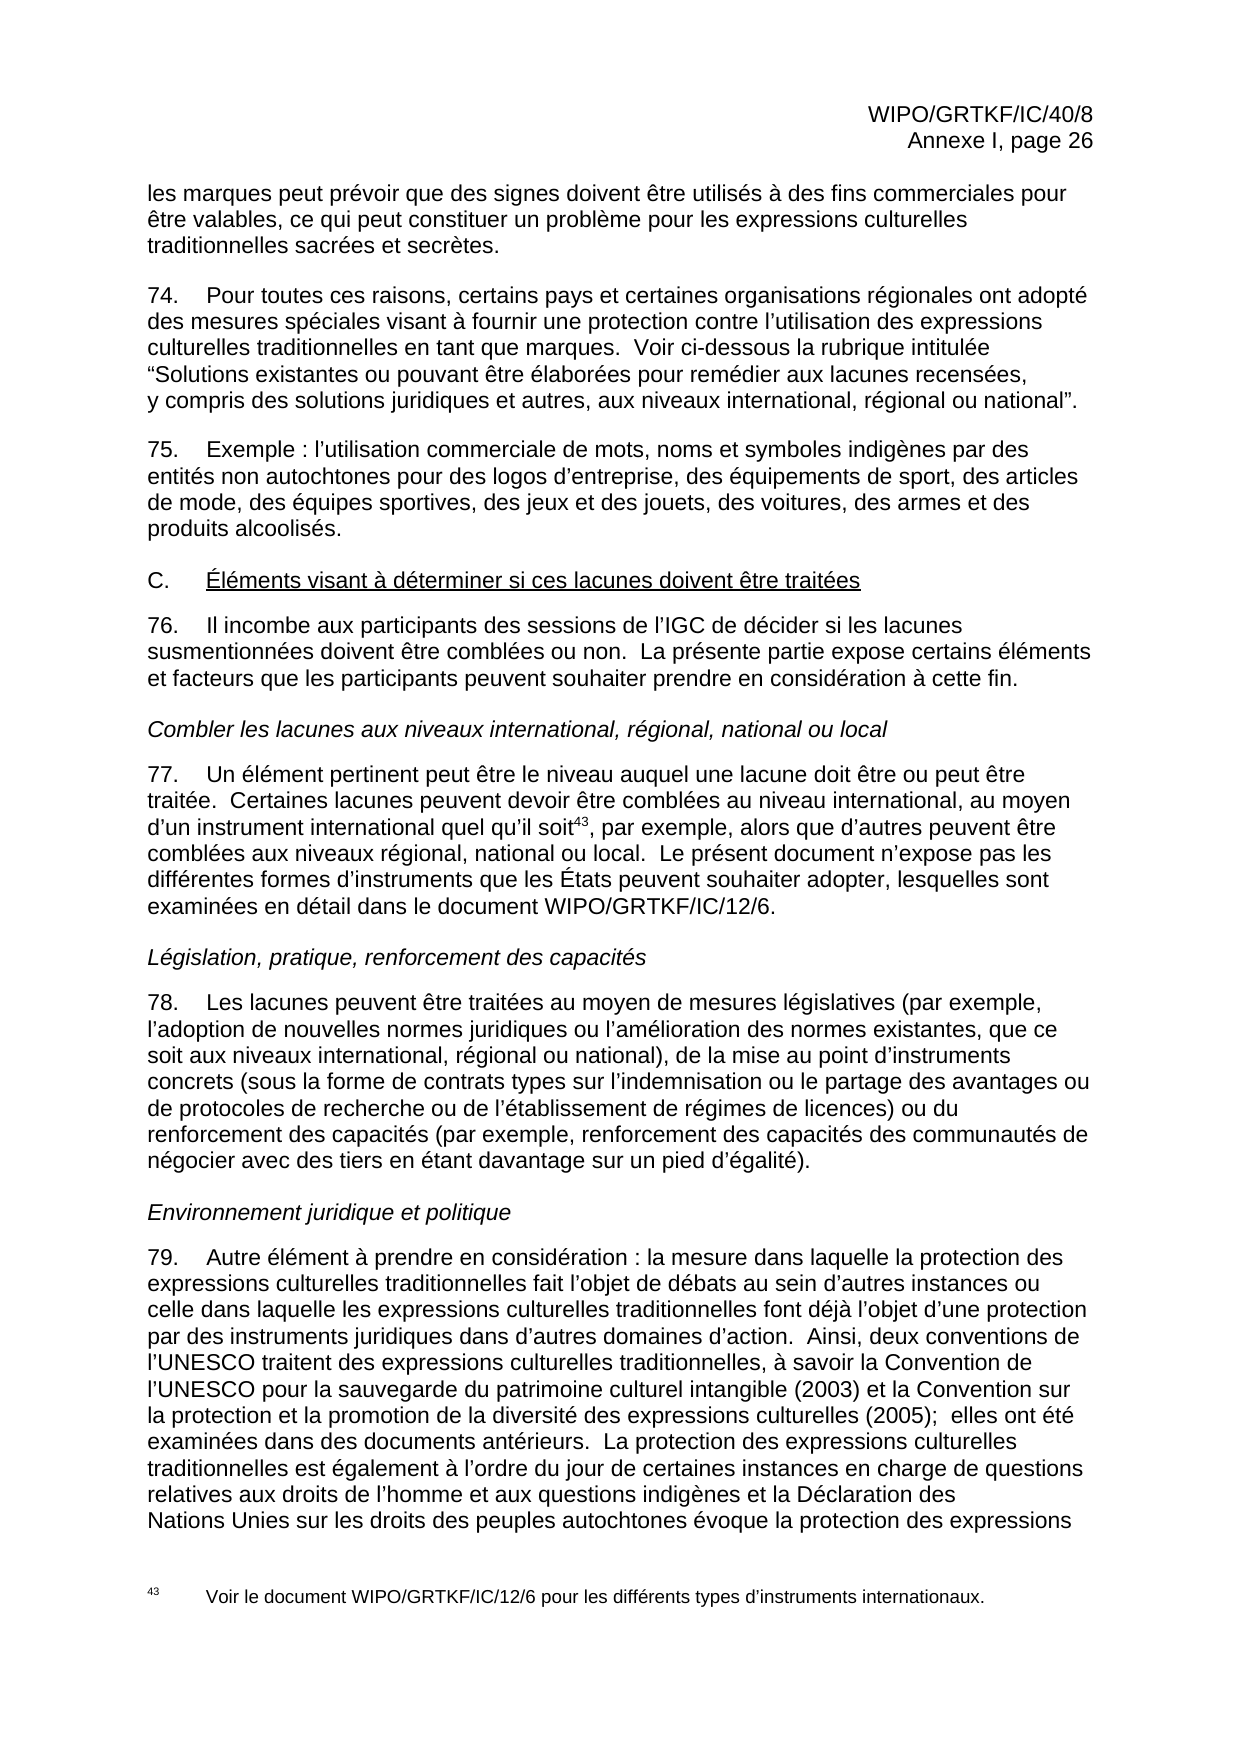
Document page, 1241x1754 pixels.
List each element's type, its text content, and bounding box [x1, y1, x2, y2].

subtitle Environnement juridique et politique [147, 1199, 1093, 1225]
subtitle Législation, pratique, renforcement des capacités [147, 944, 1093, 970]
text Il incombe aux participants des sessions de l’IGC de décider si les lacunes susmentionnées doivent être comblées ou non. La présente partie expose certains éléments et facteurs que les participants peuvent souhaiter prendre en considération à cette fin. [147, 612, 1093, 691]
text Les lacunes peuvent être traitées au moyen de mesures législatives (par exemple, l’adoption de nouvelles normes juridiques ou l’amélioration des normes existantes, que ce soit aux niveaux international, régional ou national), de la mise au point d’instruments concrets (sous la forme de contrats types sur l’indemnisation ou le partage des avantages ou de protocoles de recherche ou de l’établissement de régimes de licences) ou du renforcement des capacités (par exemple, renforcement des capacités des communautés de négocier avec des tiers en étant davantage sur un pied d’égalité). [147, 989, 1093, 1174]
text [147, 1244, 1093, 1534]
text Exemple : l’utilisation commerciale de mots, noms et symboles indigènes par des entités non autochtones pour des logos d’entreprise, des équipements de sport, des articles de mode, des équipes sportives, des jeux et des jouets, des voitures, des armes et des produits alcoolisés. [147, 436, 1093, 542]
text Pour toutes ces raisons, certains pays et certaines organisations régionales ont adopté des mesures spéciales visant à fournir une protection contre l’utilisation des expressions culturelles traditionnelles en tant que marques. Voir ci-dessous la rubrique intitulée “Solutions existantes ou pouvant être élaborées pour remédier aux lacunes recensées, y compris des solutions juridiques et autres, aux niveaux international, régional ou national”. [147, 282, 1093, 413]
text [147, 179, 1093, 259]
subtitle C. Éléments visant à déterminer si ces lacunes doivent être traitées [147, 567, 1093, 593]
text Un élément pertinent peut être le niveau auquel une lacune doit être ou peut être traitée. Certaines lacunes peuvent devoir être comblées au niveau international, au moyen d’un instrument international quel qu’il soit, par exemple, alors que d’autres peuvent être comblées aux niveaux régional, national ou local. Le présent document n’expose pas les différentes formes d’instruments que les États peuvent souhaiter adopter, lesquelles sont examinées en détail dans le document WIPO/GRTKF/IC/12/6. [147, 761, 1093, 919]
subtitle Combler les lacunes aux niveaux international, régional, national ou local [147, 716, 1093, 742]
